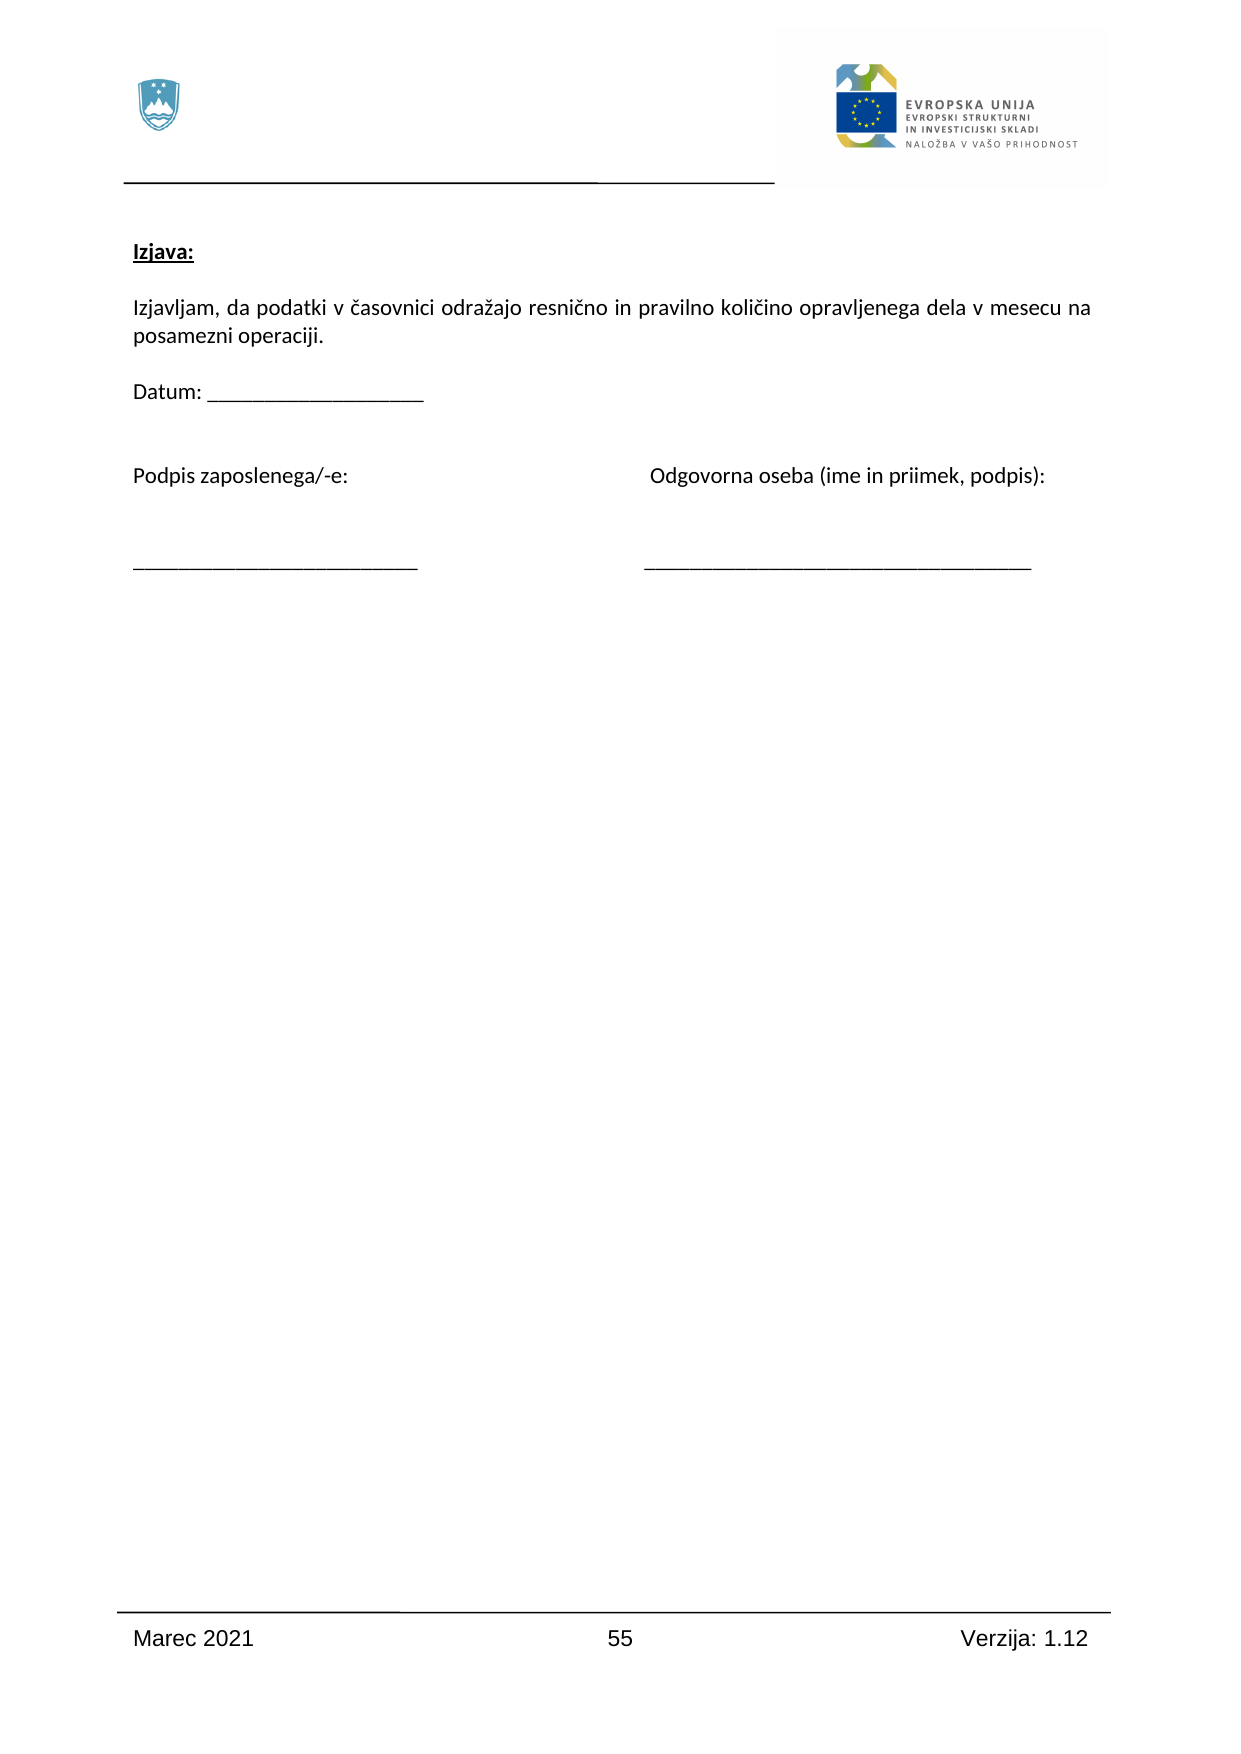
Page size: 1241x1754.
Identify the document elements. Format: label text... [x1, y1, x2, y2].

text Podpis zaposlenega/-e: Odgovorna oseba (ime in priimek, podpis): [133, 461, 1092, 489]
picture [774, 28, 1109, 188]
text Izjava: [133, 237, 1092, 265]
text Izjavljam, da podatki v časovnici odražajo resnično in pravilno količino opravljenega dela v mesecu na posamezni operaciji. [133, 293, 1092, 349]
text Datum: ___________________ [133, 377, 1092, 405]
text _________________________ __________________________________ [133, 546, 1092, 573]
picture [132, 73, 183, 131]
